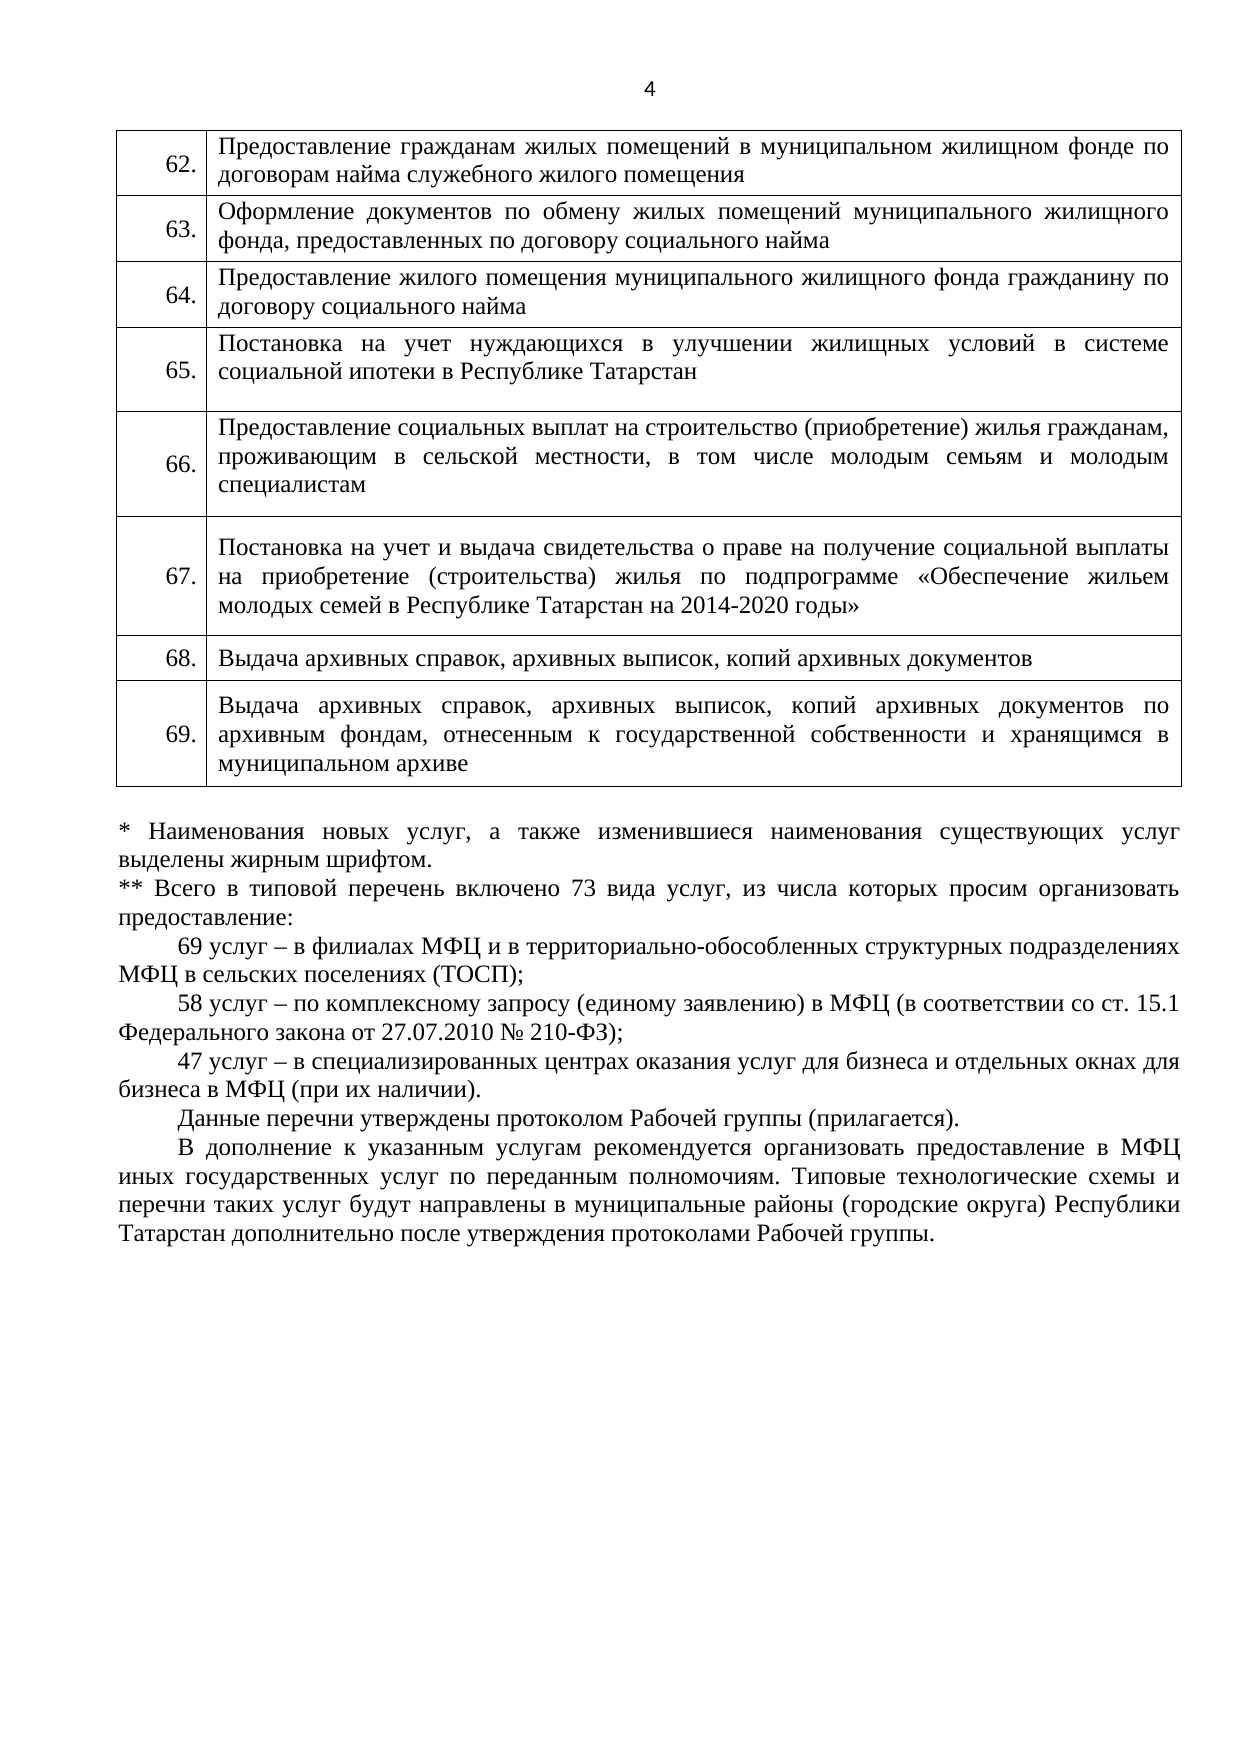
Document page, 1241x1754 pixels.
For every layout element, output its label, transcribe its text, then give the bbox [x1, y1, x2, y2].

table_cell [117, 328, 206, 411]
table_cell Предоставление жилого помещения муниципального жилищного фонда гражданину по договору социального найма [207, 262, 1181, 327]
table_cell Предоставление гражданам жилых помещений в муниципальном жилищном фонде по договорам найма служебного жилого помещения [207, 131, 1181, 195]
table_cell Выдача архивных справок, архивных выписок, копий архивных документов [207, 636, 1181, 680]
text 69 услуг – в филиалах МФЦ и в территориально-обособленных структурных подразделениях МФЦ в сельских поселениях (ТОСП); [118, 931, 1181, 988]
text ** Всего в типовой перечень включено 73 вида услуг, из числа которых просим организовать предоставление: [118, 873, 1181, 931]
text В дополнение к указанным услугам рекомендуется организовать предоставление в МФЦ иных государственных услуг по переданным полномочиям. Типовые технологические схемы и перечни таких услуг будут направлены в муниципальные районы (городские округа) Республики Татарстан дополнительно после утверждения протоколами Рабочей группы. [118, 1132, 1181, 1247]
table_cell Выдача архивных справок, архивных выписок, копий архивных документов по архивным фондам, отнесенным к государственной собственности и хранящимся в муниципальном архиве [207, 681, 1181, 786]
text Данные перечни утверждены протоколом Рабочей группы (прилагается). [118, 1103, 1181, 1132]
text 47 услуг – в специализированных центрах оказания услуг для бизнеса и отдельных окнах для бизнеса в МФЦ (при их наличии). [118, 1046, 1181, 1103]
table_cell [117, 131, 206, 195]
text 58 услуг – по комплексному запросу (единому заявлению) в МФЦ (в соответствии со ст. 15.1 Федерального закона от 27.07.2010 № 210-ФЗ); [118, 988, 1181, 1046]
table_cell [117, 196, 206, 261]
table_cell Постановка на учет и выдача свидетельства о праве на получение социальной выплаты на приобретение (строительства) жилья по подпрограмме «Обеспечение жильем молодых семей в Республике Татарстан на 2014-2020 годы» [207, 517, 1181, 634]
table_cell Постановка на учет нуждающихся в улучшении жилищных условий в системе социальной ипотеки в Республике Татарстан [207, 328, 1181, 411]
table_cell [117, 636, 206, 680]
table_cell [117, 262, 206, 327]
table_cell Оформление документов по обмену жилых помещений муниципального жилищного фонда, предоставленных по договору социального найма [207, 196, 1181, 261]
table_cell Предоставление социальных выплат на строительство (приобретение) жилья гражданам, проживающим в сельской местности, в том числе молодым семьям и молодым специалистам [207, 412, 1181, 516]
table_cell [117, 517, 206, 634]
table_cell [117, 412, 206, 516]
table_cell [117, 681, 206, 786]
text * Наименования новых услуг, а также изменившиеся наименования существующих услуг выделены жирным шрифтом. [118, 816, 1181, 873]
